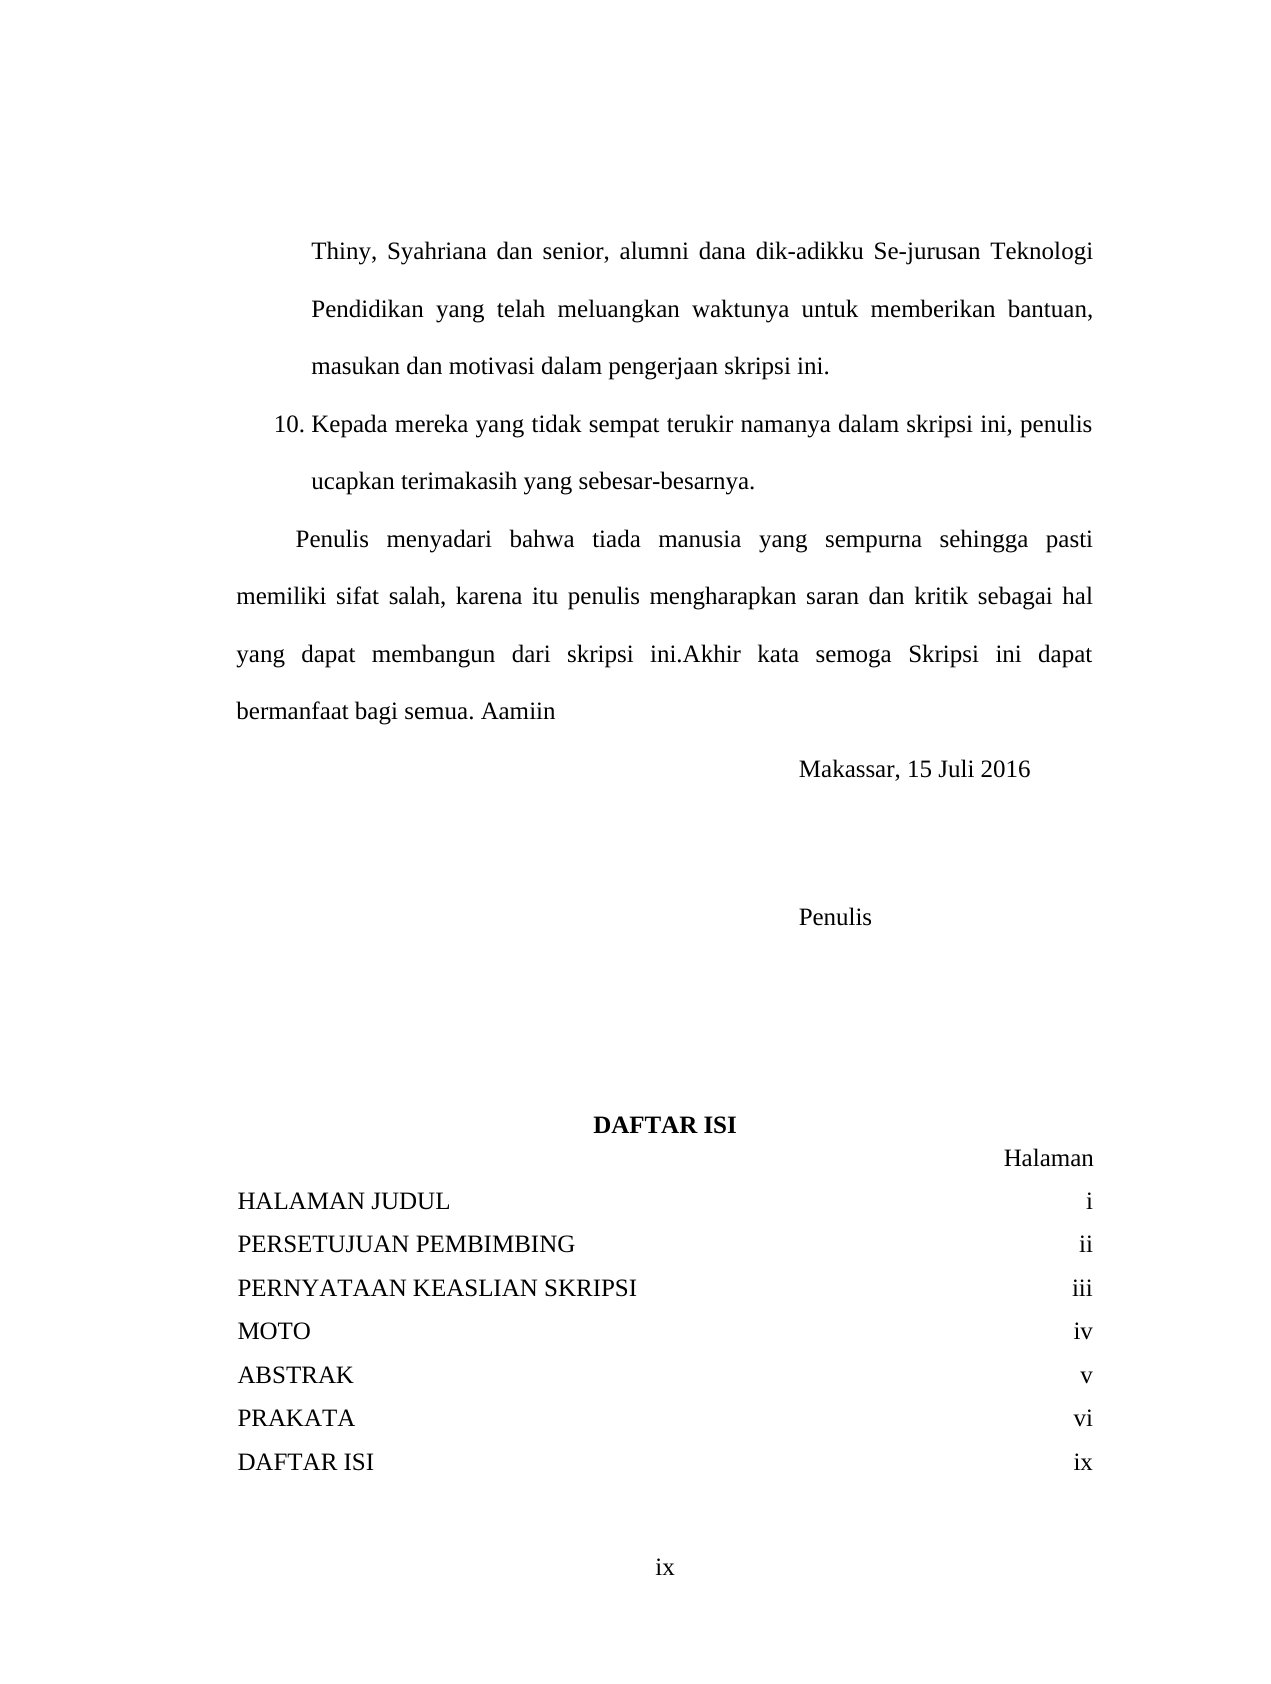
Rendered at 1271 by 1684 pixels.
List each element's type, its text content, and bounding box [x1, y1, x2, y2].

text PRAKATA vi [236, 1403, 1094, 1432]
list Kepada mereka yang tidak sempat terukir namanya dalam skripsi ini, penulis ucapkan terimakasih yang sebesar-besarnya. [274, 409, 1094, 495]
list Makassar, 15 Juli 2016 [799, 754, 1094, 782]
text MOTO iv [236, 1316, 1094, 1345]
list Penulis [798, 902, 1094, 931]
text PERNYATAAN KEASLIAN SKRIPSI iii [236, 1273, 1094, 1302]
text PERSETUJUAN PEMBIMBING ii [236, 1229, 1094, 1258]
list Penulis menyadari bahwa tiada manusia yang sempurna sehingga pasti memiliki sifat salah, karena itu penulis mengharapkan saran dan kritik sebagai hal yang dapat membangun dari skripsi ini.Akhir kata semoga Skripsi ini dapat bermanfaat bagi semua. Aamiin [236, 524, 1094, 725]
subtitle DAFTAR ISI [236, 1110, 1094, 1139]
text ABSTRAK v [236, 1360, 1094, 1389]
text HALAMAN JUDUL i [236, 1186, 1094, 1215]
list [274, 236, 1094, 380]
text DAFTAR ISI ix [236, 1447, 1094, 1476]
text Halaman [236, 1143, 1094, 1172]
